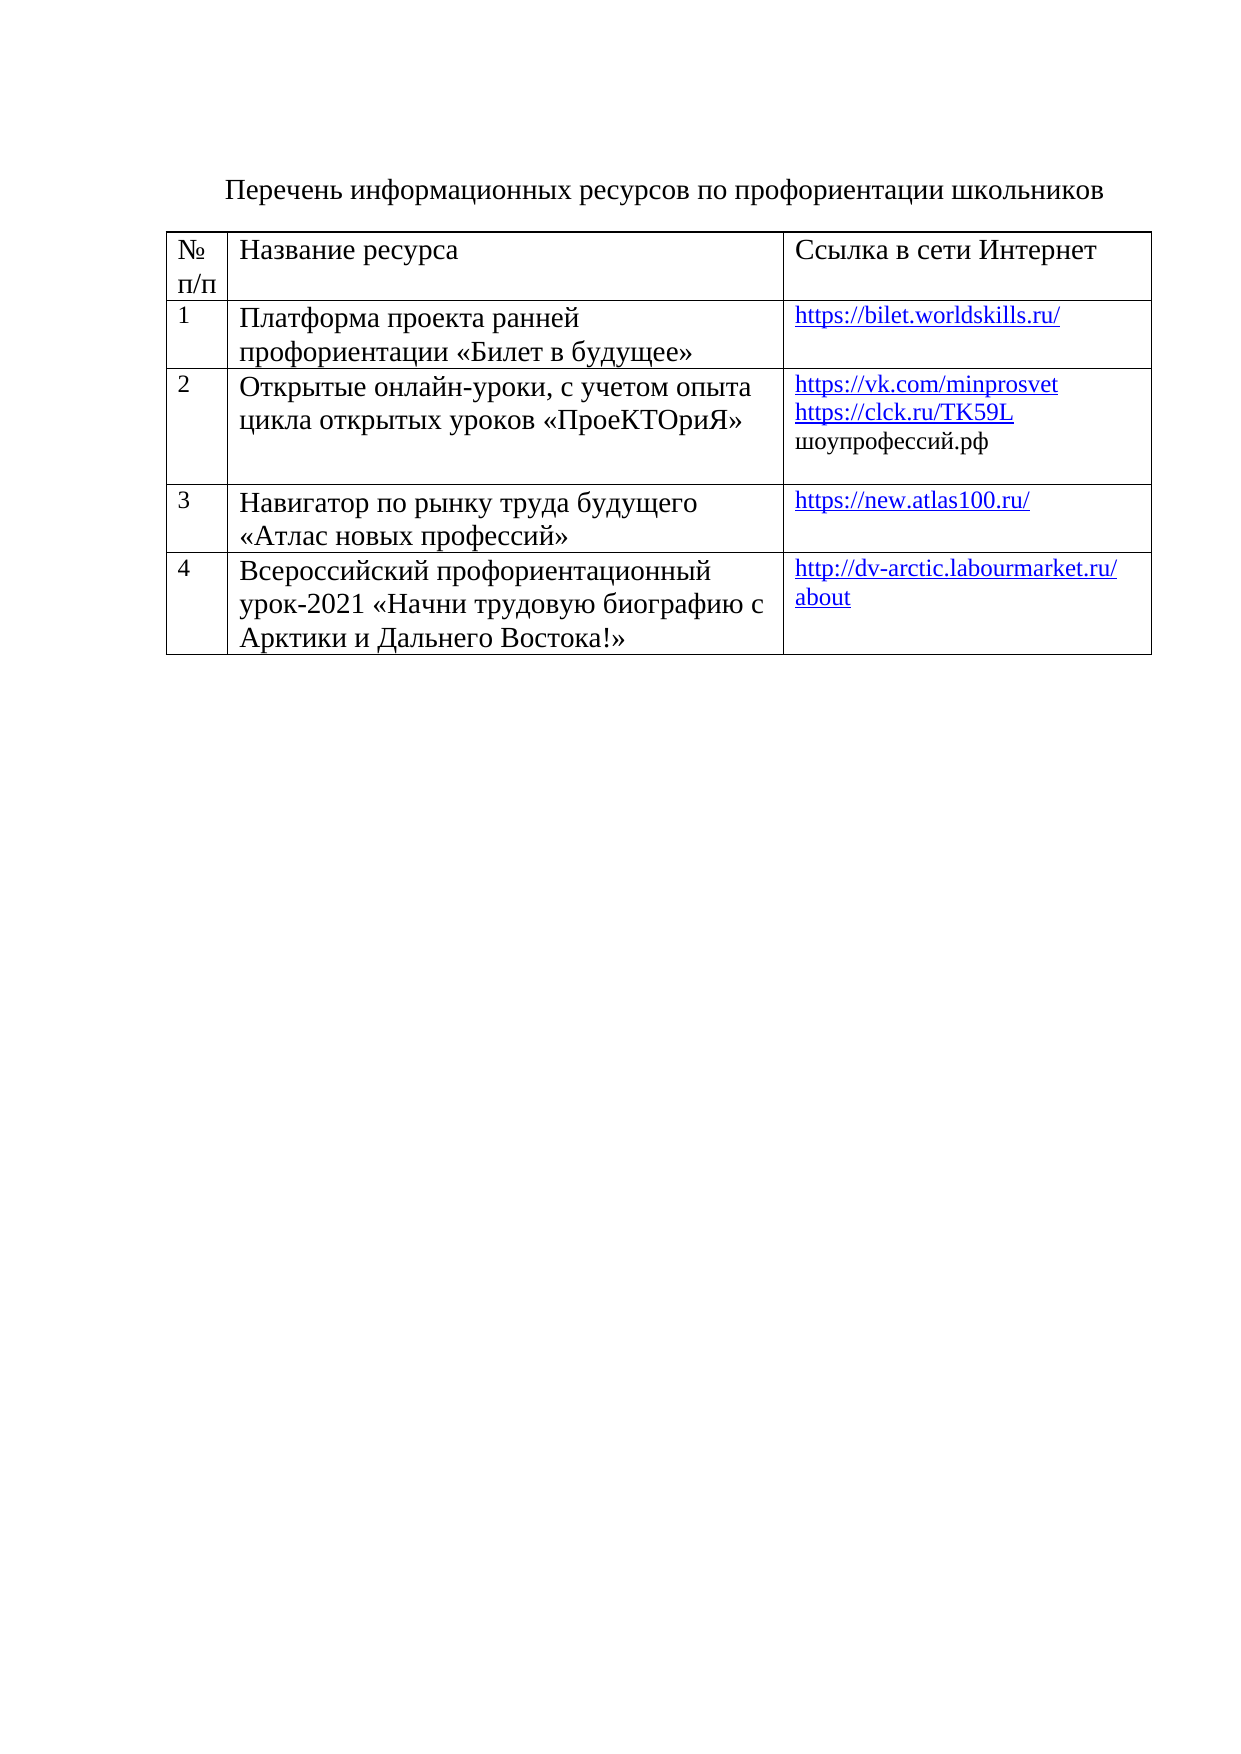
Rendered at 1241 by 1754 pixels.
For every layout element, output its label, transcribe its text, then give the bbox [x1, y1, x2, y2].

table_cell 2 [167, 369, 227, 484]
table_cell 4 [167, 553, 227, 653]
table_cell https://bilet.worldskills.ru/ [784, 301, 1151, 368]
table_header Название ресурса [228, 233, 783, 299]
table_cell Всероссийский профориентационный урок-2021 «Начни трудовую биографию с Арктики и Дальнего Востока!» [228, 553, 783, 653]
table_cell 1 [167, 301, 227, 368]
table_header Ссылка в сети Интернет [784, 233, 1151, 299]
table_cell https://vk.com/minprosvet https://clck.ru/TK59L шоупрофессий.рф [784, 369, 1151, 484]
table_cell Навигатор по рынку труда будущего «Атлас новых профессий» [228, 485, 783, 552]
text Перечень информационных ресурсов по профориентации школьников [177, 172, 1152, 206]
table_cell 3 [167, 485, 227, 552]
table_cell http://dv-arctic.labourmarket.ru/about [784, 553, 1151, 653]
table_cell https://new.atlas100.ru/ [784, 485, 1151, 552]
table_cell Открытые онлайн-уроки, с учетом опыта цикла открытых уроков «ПроеКТОриЯ» [228, 369, 783, 484]
table_header № п/п [167, 233, 227, 299]
table_cell Платформа проекта ранней профориентации «Билет в будущее» [228, 301, 783, 368]
